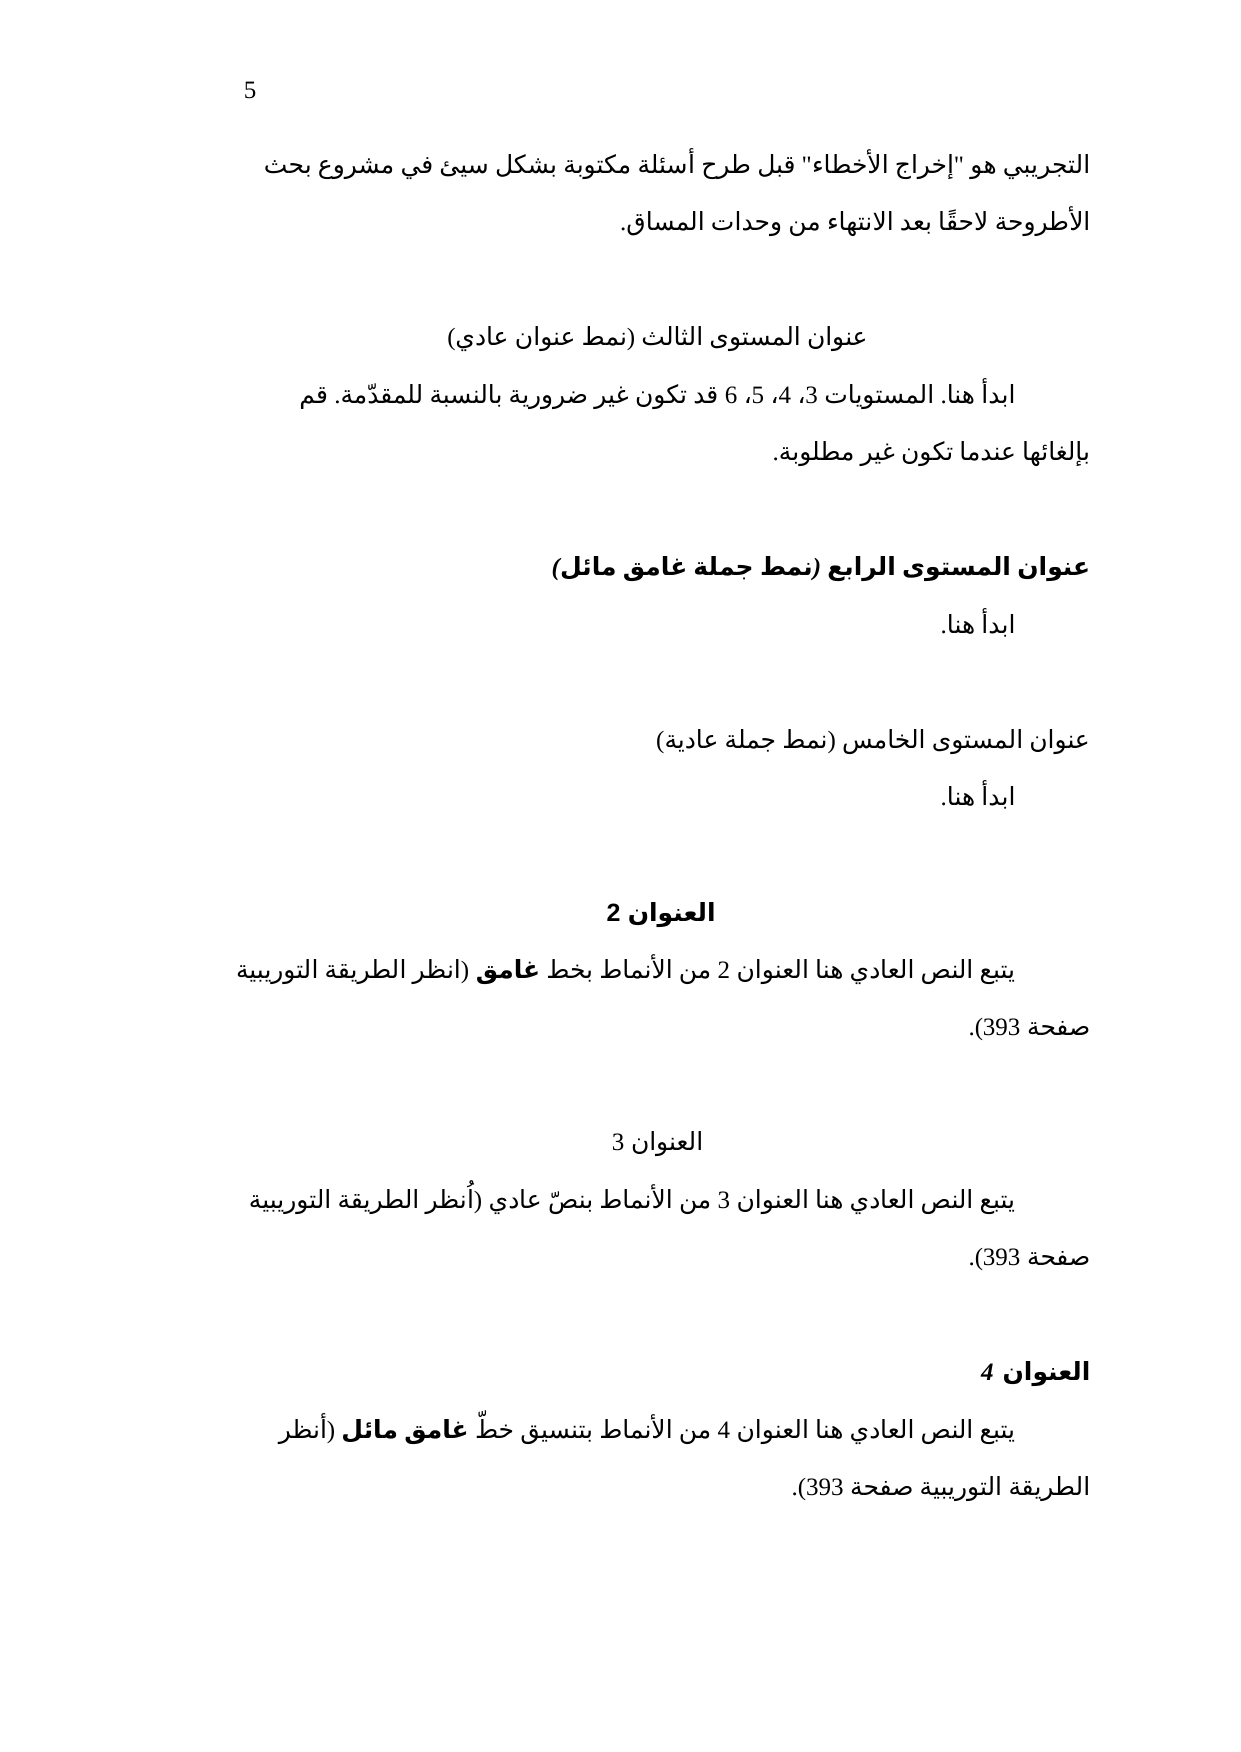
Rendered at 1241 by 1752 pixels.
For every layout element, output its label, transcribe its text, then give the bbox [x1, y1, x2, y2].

subtitle عنوان المستوى الرابع (نمط جملة غامق مائل) [225, 552, 1090, 581]
text يتبع النص العادي هنا العنوان 2 من الأنماط بخط غامق (انظر الطريقة التوريبية صفحة 393). [225, 955, 1090, 1041]
subtitle العنوان 2 [225, 897, 1090, 926]
text ابدأ هنا. [225, 610, 1090, 639]
text يتبع النص العادي هنا العنوان 4 من الأنماط بتنسيق خطّ غامق مائل (أنظر الطريقة التوريبية صفحة 393). [225, 1415, 1090, 1501]
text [225, 150, 1090, 236]
subtitle العنوان 3 [225, 1127, 1090, 1156]
text ابدأ هنا. المستويات 3، 4، 5، 6 قد تكون غير ضرورية بالنسبة للمقدّمة. قم بإلغائها عندما تكون غير مطلوبة. [225, 380, 1090, 466]
text يتبع النص العادي هنا العنوان 3 من الأنماط بنصّ عادي (اُنظر الطريقة التوريبية صفحة 393). [225, 1185, 1090, 1271]
subtitle عنوان المستوى الثالث (نمط عنوان عادي) [225, 322, 1090, 351]
text ابدأ هنا. [225, 782, 1090, 811]
subtitle عنوان المستوى الخامس (نمط جملة عادية) [225, 725, 1090, 754]
subtitle العنوان 4 [225, 1357, 1090, 1386]
